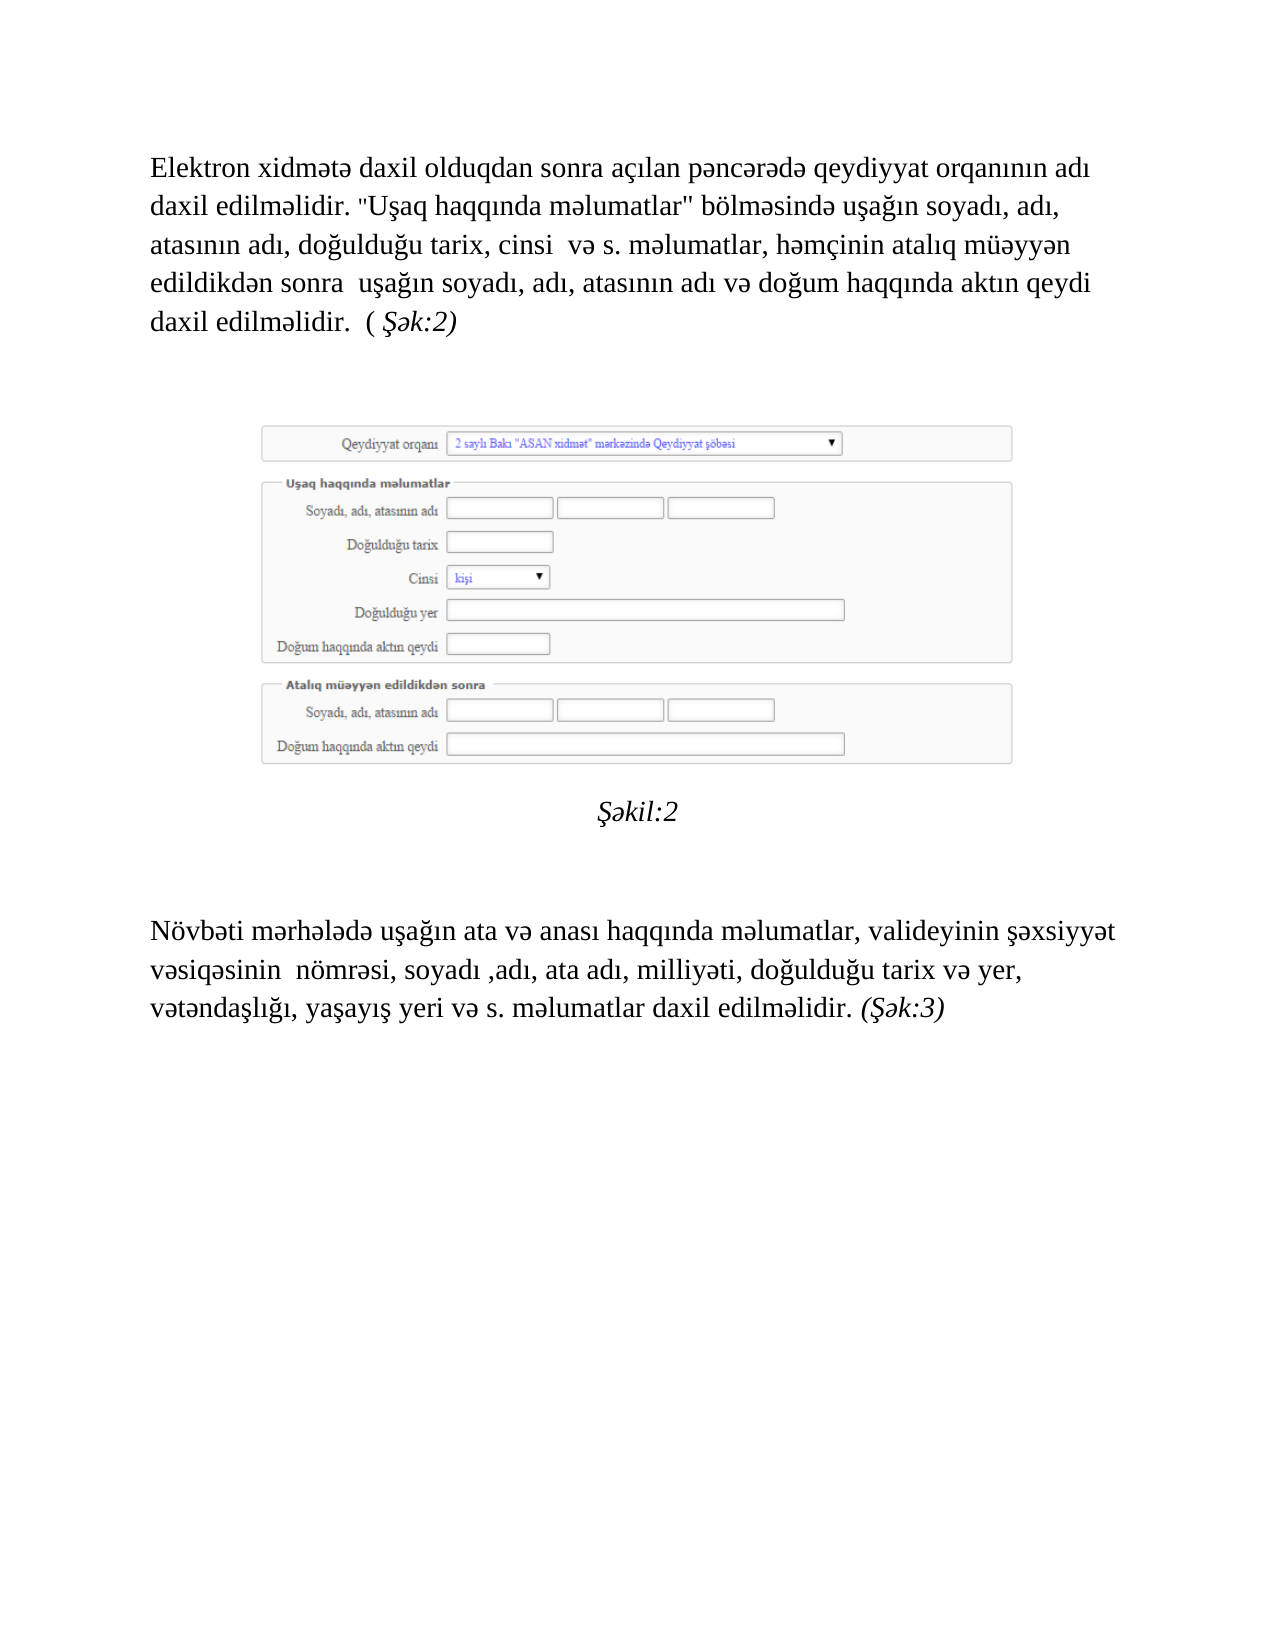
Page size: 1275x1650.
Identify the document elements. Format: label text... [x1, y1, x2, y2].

text Növbəti mərhələdə uşağın ata və anası haqqında məlumatlar, valideyinin şəxsiyyət vəsiqəsinin nömrəsi, soyadı ,adı, ata adı, milliyəti, doğulduğu tarix və yer, vətəndaşlığı, yaşayış yeri və s. məlumatlar daxil edilməlidir. (Şək:3) [150, 913, 1125, 1024]
text Elektron xidmətə daxil olduqdan sonra açılan pəncərədə qeydiyyat orqanının adı daxil edilməlidir. "Uşaq haqqında məlumatlar" bölməsində uşağın soyadı, adı, atasının adı, doğulduğu tarix, cinsi və s. məlumatlar, həmçinin atalıq müəyyən edildikdən sonra uşağın soyadı, adı, atasının adı və doğum haqqında aktın qeydi daxil edilməlidir. ( Şək:2) [150, 150, 1125, 338]
picture [257, 422, 1018, 770]
text Şəkil:2 [150, 794, 1125, 828]
